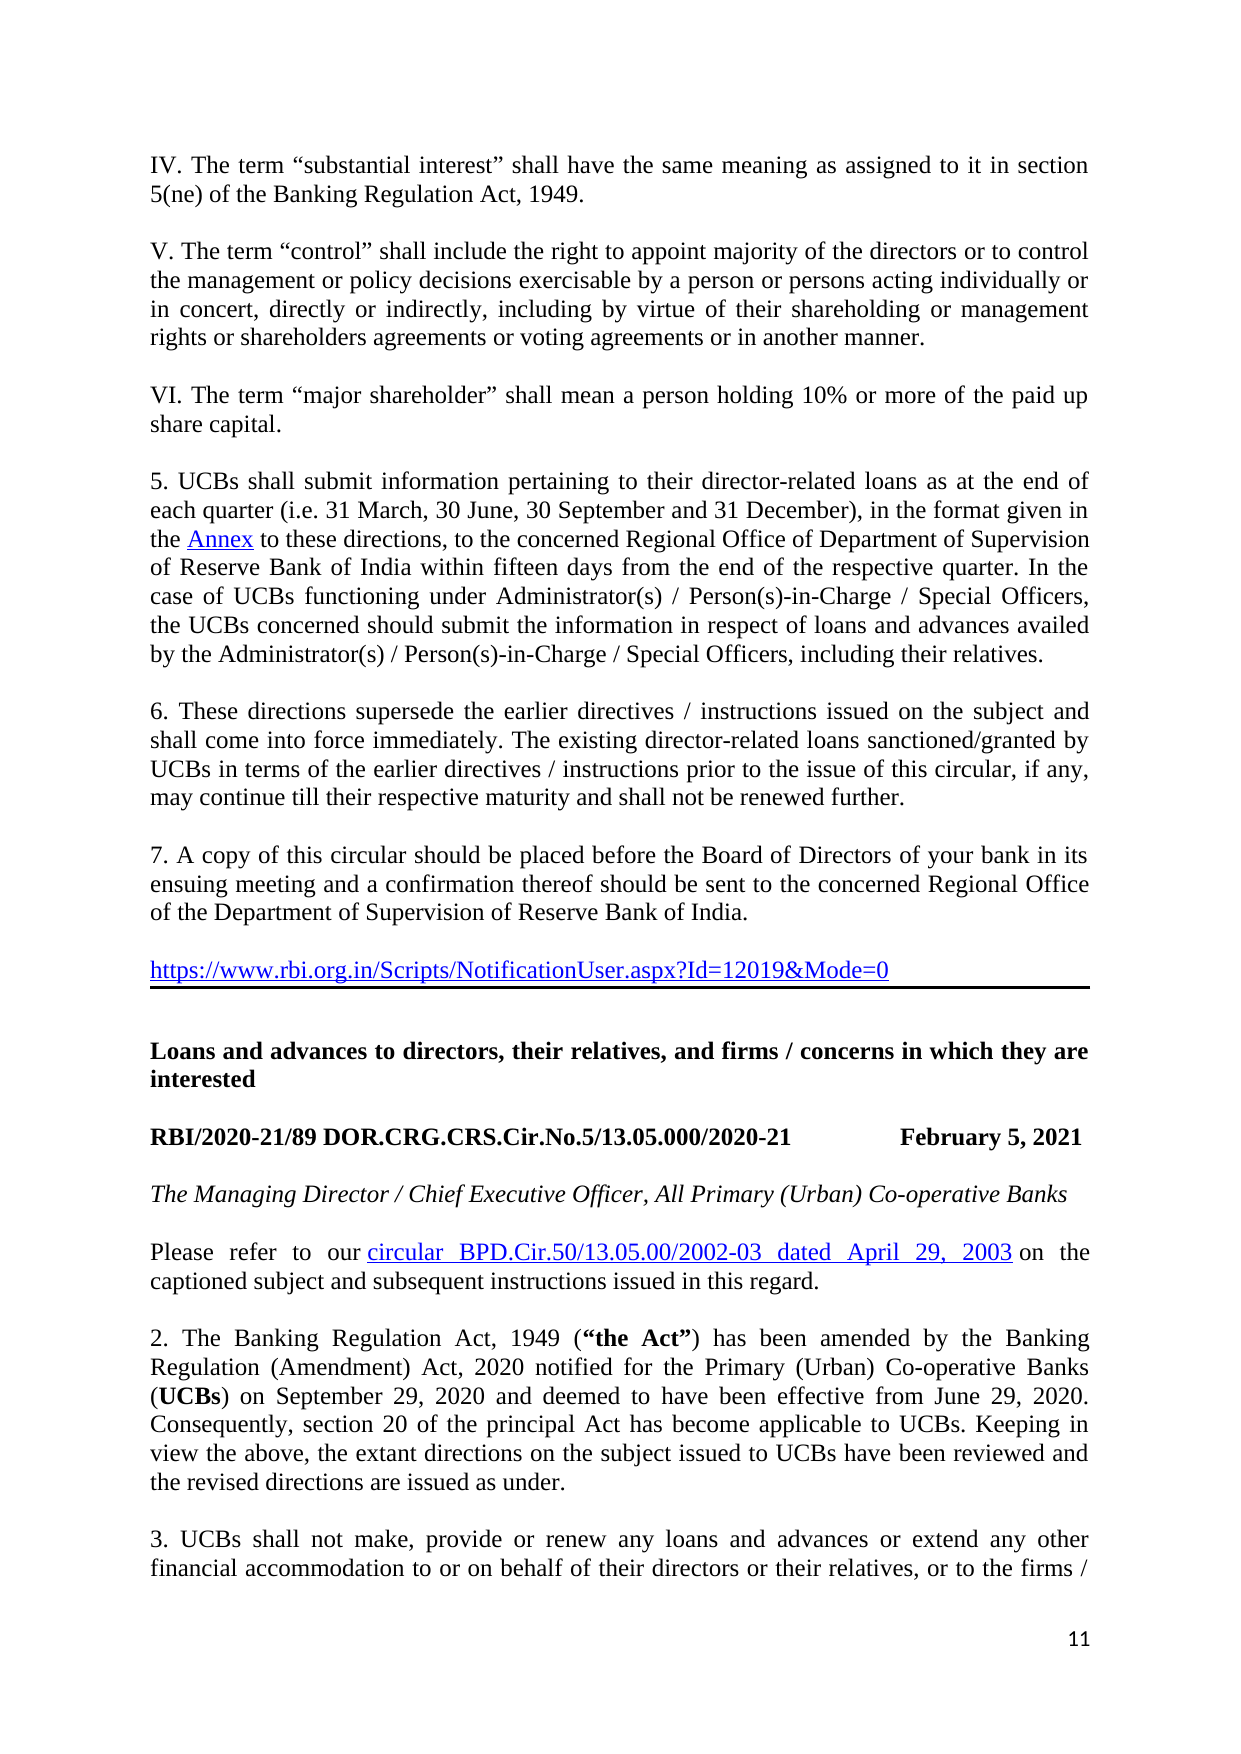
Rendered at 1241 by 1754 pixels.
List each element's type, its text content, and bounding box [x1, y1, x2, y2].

text IV. The term “substantial interest” shall have the same meaning as assigned to it in section 5(ne) of the Banking Regulation Act, 1949. [150, 150, 1090, 207]
text RBI/2020-21/89 DOR.CRG.CRS.Cir.No.5/13.05.000/2020-21 February 5, 2021 [150, 1122, 1090, 1151]
text Please refer to our circular BPD.Cir.50/13.05.00/2002-03 dated April 29, 2003 on the captioned subject and subsequent instructions issued in this regard. [150, 1237, 1090, 1294]
text VI. The term “major shareholder” shall mean a person holding 10% or more of the paid up share capital. [150, 380, 1090, 437]
text 5. UCBs shall submit information pertaining to their director-related loans as at the end of each quarter (i.e. 31 March, 30 June, 30 September and 31 December), in the format given in the Annex to these directions, to the concerned Regional Office of Department of Supervision of Reserve Bank of India within fifteen days from the end of the respective quarter. In the case of UCBs functioning under Administrator(s) / Person(s)-in-Charge / Special Officers, the UCBs concerned should submit the information in respect of loans and advances availed by the Administrator(s) / Person(s)-in-Charge / Special Officers, including their relatives. [150, 466, 1090, 667]
text https://www.rbi.org.in/Scripts/NotificationUser.aspx?Id=12019&Mode=0 [150, 955, 1090, 986]
text Loans and advances to directors, their relatives, and firms / concerns in which they are interested [150, 1036, 1090, 1093]
text 2. The Banking Regulation Act, 1949 (“the Act”) has been amended by the Banking Regulation (Amendment) Act, 2020 notified for the Primary (Urban) Co-operative Banks (UCBs) on September 29, 2020 and deemed to have been effective from June 29, 2020. Consequently, section 20 of the principal Act has become applicable to UCBs. Keeping in view the above, the extant directions on the subject issued to UCBs have been reviewed and the revised directions are issued as under. [150, 1323, 1090, 1496]
text V. The term “control” shall include the right to appoint majority of the directors or to control the management or policy decisions exercisable by a person or persons acting individually or in concert, directly or indirectly, including by virtue of their shareholding or management rights or shareholders agreements or voting agreements or in another manner. [150, 236, 1090, 351]
text The Managing Director / Chief Executive Officer, All Primary (Urban) Co-operative Banks [150, 1179, 1090, 1208]
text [150, 1524, 1090, 1582]
text 7. A copy of this circular should be placed before the Board of Directors of your bank in its ensuing meeting and a confirmation thereof should be sent to the concerned Regional Office of the Department of Supervision of Reserve Bank of India. [150, 840, 1090, 926]
text 6. These directions supersede the earlier directives / instructions issued on the subject and shall come into force immediately. The existing director-related loans sanctioned/granted by UCBs in terms of the earlier directives / instructions prior to the issue of this circular, if any, may continue till their respective maturity and shall not be renewed further. [150, 696, 1090, 811]
